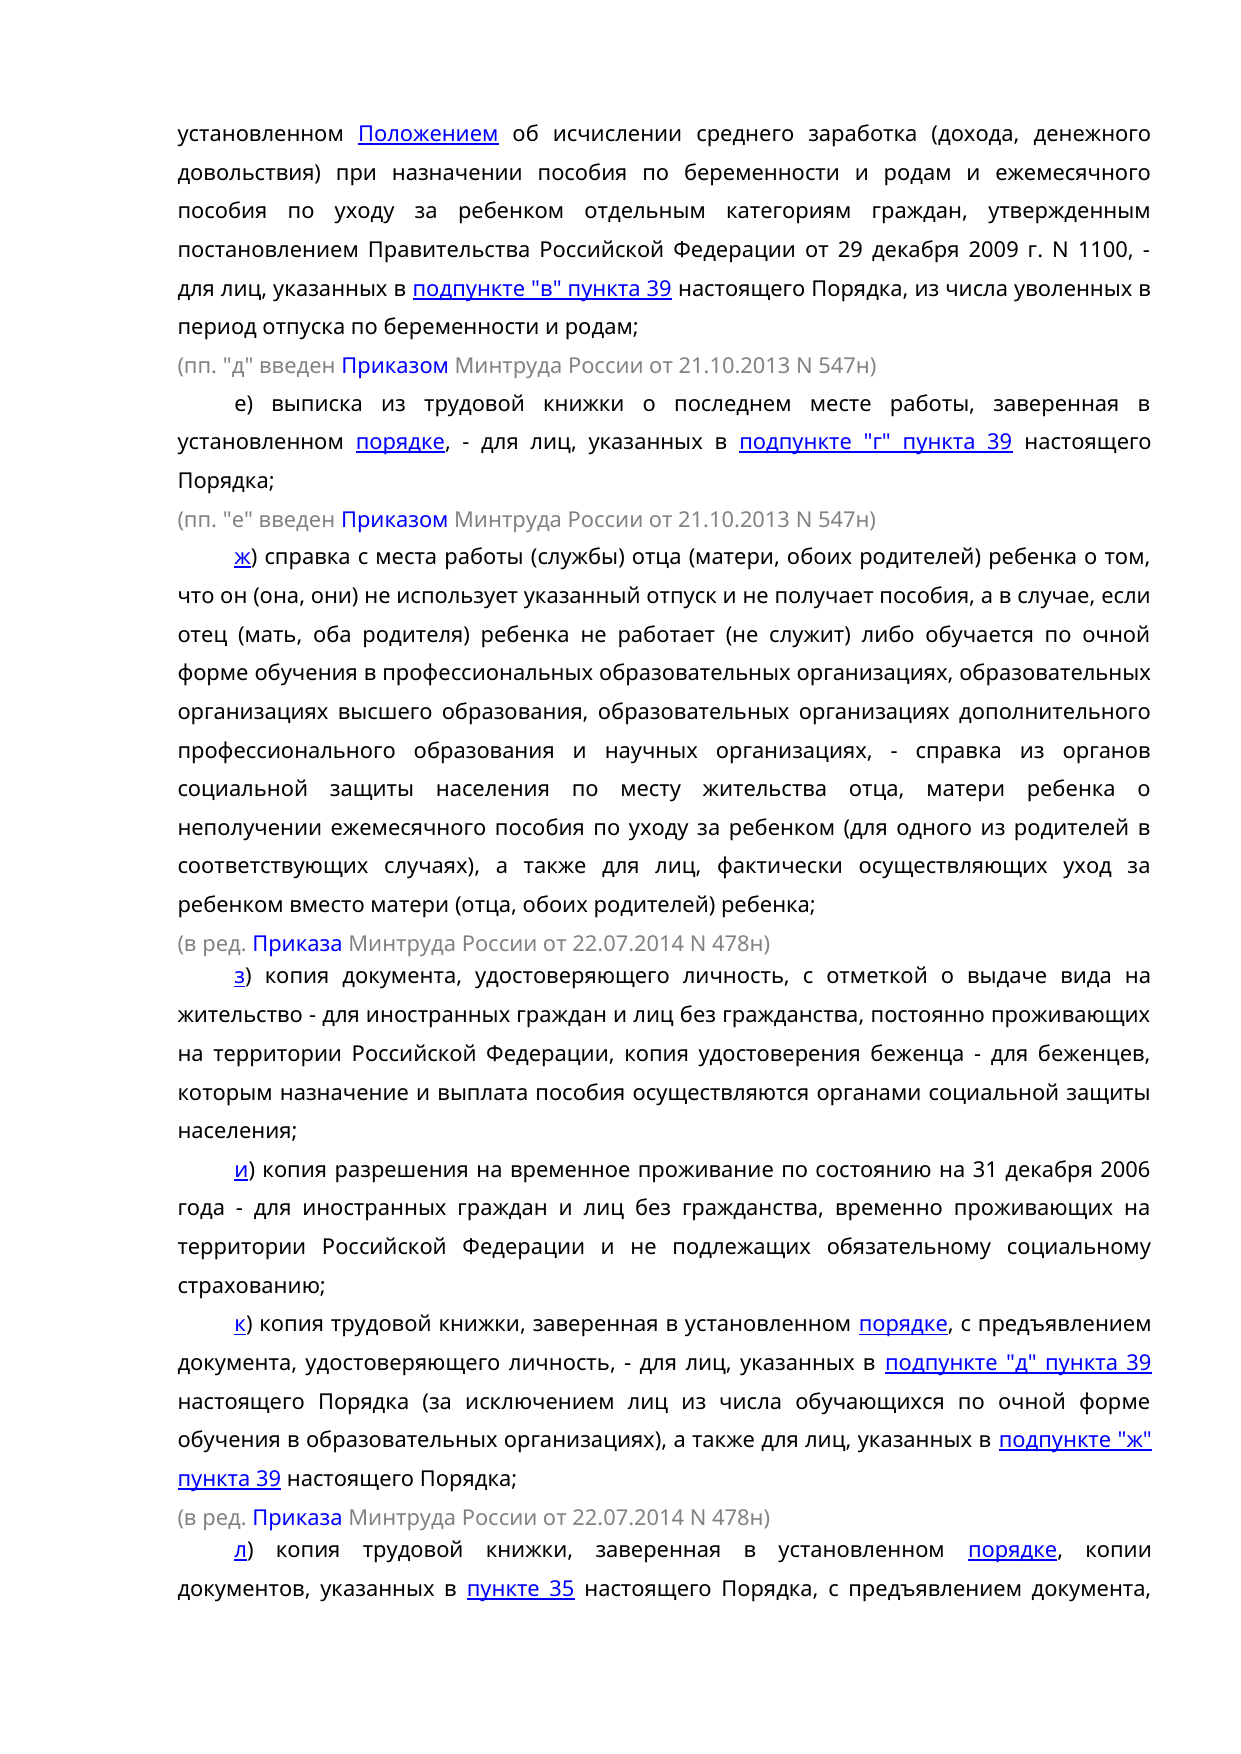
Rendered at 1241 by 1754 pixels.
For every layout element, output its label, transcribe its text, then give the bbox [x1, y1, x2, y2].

text (пп. "д" введен Приказом Минтруда России от 21.10.2013 N 547н) [177, 350, 1152, 380]
text е) выписка из трудовой книжки о последнем месте работы, заверенная в установленном порядке, - для лиц, указанных в подпункте "г" пункта 39 настоящего Порядка; [177, 388, 1152, 495]
text ж) справка с места работы (службы) отца (матери, обоих родителей) ребенка о том, что он (она, они) не использует указанный отпуск и не получает пособия, а в случае, если отец (мать, оба родителя) ребенка не работает (не служит) либо обучается по очной форме обучения в профессиональных образовательных организациях, образовательных организациях высшего образования, образовательных организациях дополнительного профессионального образования и научных организациях, - справка из органов социальной защиты населения по месту жительства отца, матери ребенка о неполучении ежемесячного пособия по уходу за ребенком (для одного из родителей в соответствующих случаях), а также для лиц, фактически осуществляющих уход за ребенком вместо матери (отца, обоих родителей) ребенка; [177, 541, 1152, 919]
text к) копия трудовой книжки, заверенная в установленном порядке, с предъявлением документа, удостоверяющего личность, - для лиц, указанных в подпункте "д" пункта 39 настоящего Порядка (за исключением лиц из числа обучающихся по очной форме обучения в образовательных организациях), а также для лиц, указанных в подпункте "ж" пункта 39 настоящего Порядка; [177, 1308, 1152, 1493]
text (пп. "е" введен Приказом Минтруда России от 21.10.2013 N 547н) [177, 504, 1152, 533]
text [177, 118, 1152, 341]
text (в ред. Приказа Минтруда России от 22.07.2014 N 478н) [177, 928, 1152, 958]
text з) копия документа, удостоверяющего личность, с отметкой о выдаче вида на жительство - для иностранных граждан и лиц без гражданства, постоянно проживающих на территории Российской Федерации, копия удостоверения беженца - для беженцев, которым назначение и выплата пособия осуществляются органами социальной защиты населения; [177, 961, 1152, 1145]
text (в ред. Приказа Минтруда России от 22.07.2014 N 478н) [177, 1502, 1152, 1531]
text и) копия разрешения на временное проживание по состоянию на 31 декабря 2006 года - для иностранных граждан и лиц без гражданства, временно проживающих на территории Российской Федерации и не подлежащих обязательному социальному страхованию; [177, 1154, 1152, 1299]
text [177, 1534, 1152, 1603]
